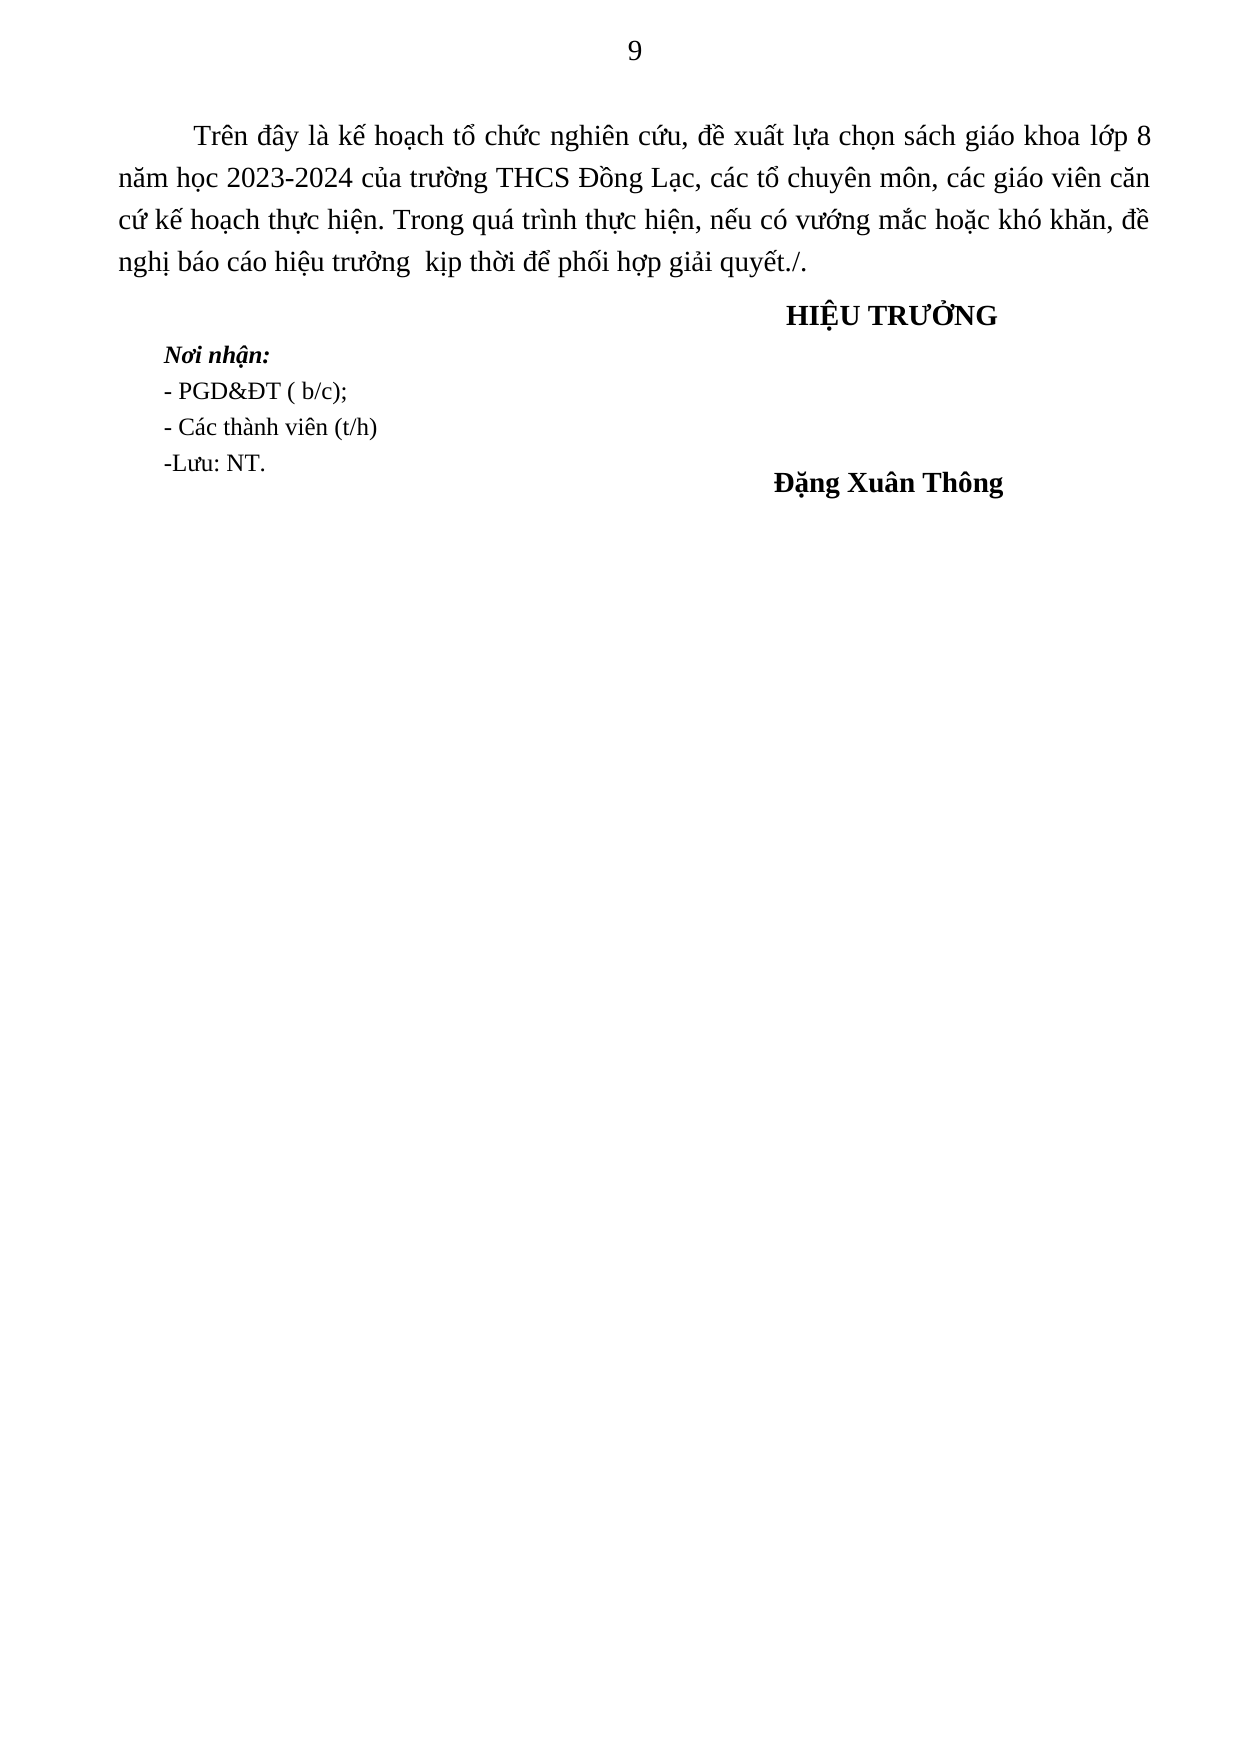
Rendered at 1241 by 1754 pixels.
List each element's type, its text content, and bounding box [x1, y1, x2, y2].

table_header HIỆU TRƯỞNG Đặng Xuân Thông [645, 298, 1138, 520]
table_header Nơi nhận: - PGD&ĐT ( b/c); - Các thành viên (t/h) -Lưu: NT. [152, 298, 645, 520]
text Trên đây là kế hoạch tổ chức nghiên cứu, đề xuất lựa chọn sách giáo khoa lớp 8 năm học 2023-2024 của trường THCS Đồng Lạc, các tổ chuyên môn, các giáo viên căn cứ kế hoạch thực hiện. Trong quá trình thực hiện, nếu có vướng mắc hoặc khó khăn, đề nghị báo cáo hiệu trưởng kịp thời để phối hợp giải quyết./. [118, 118, 1152, 277]
